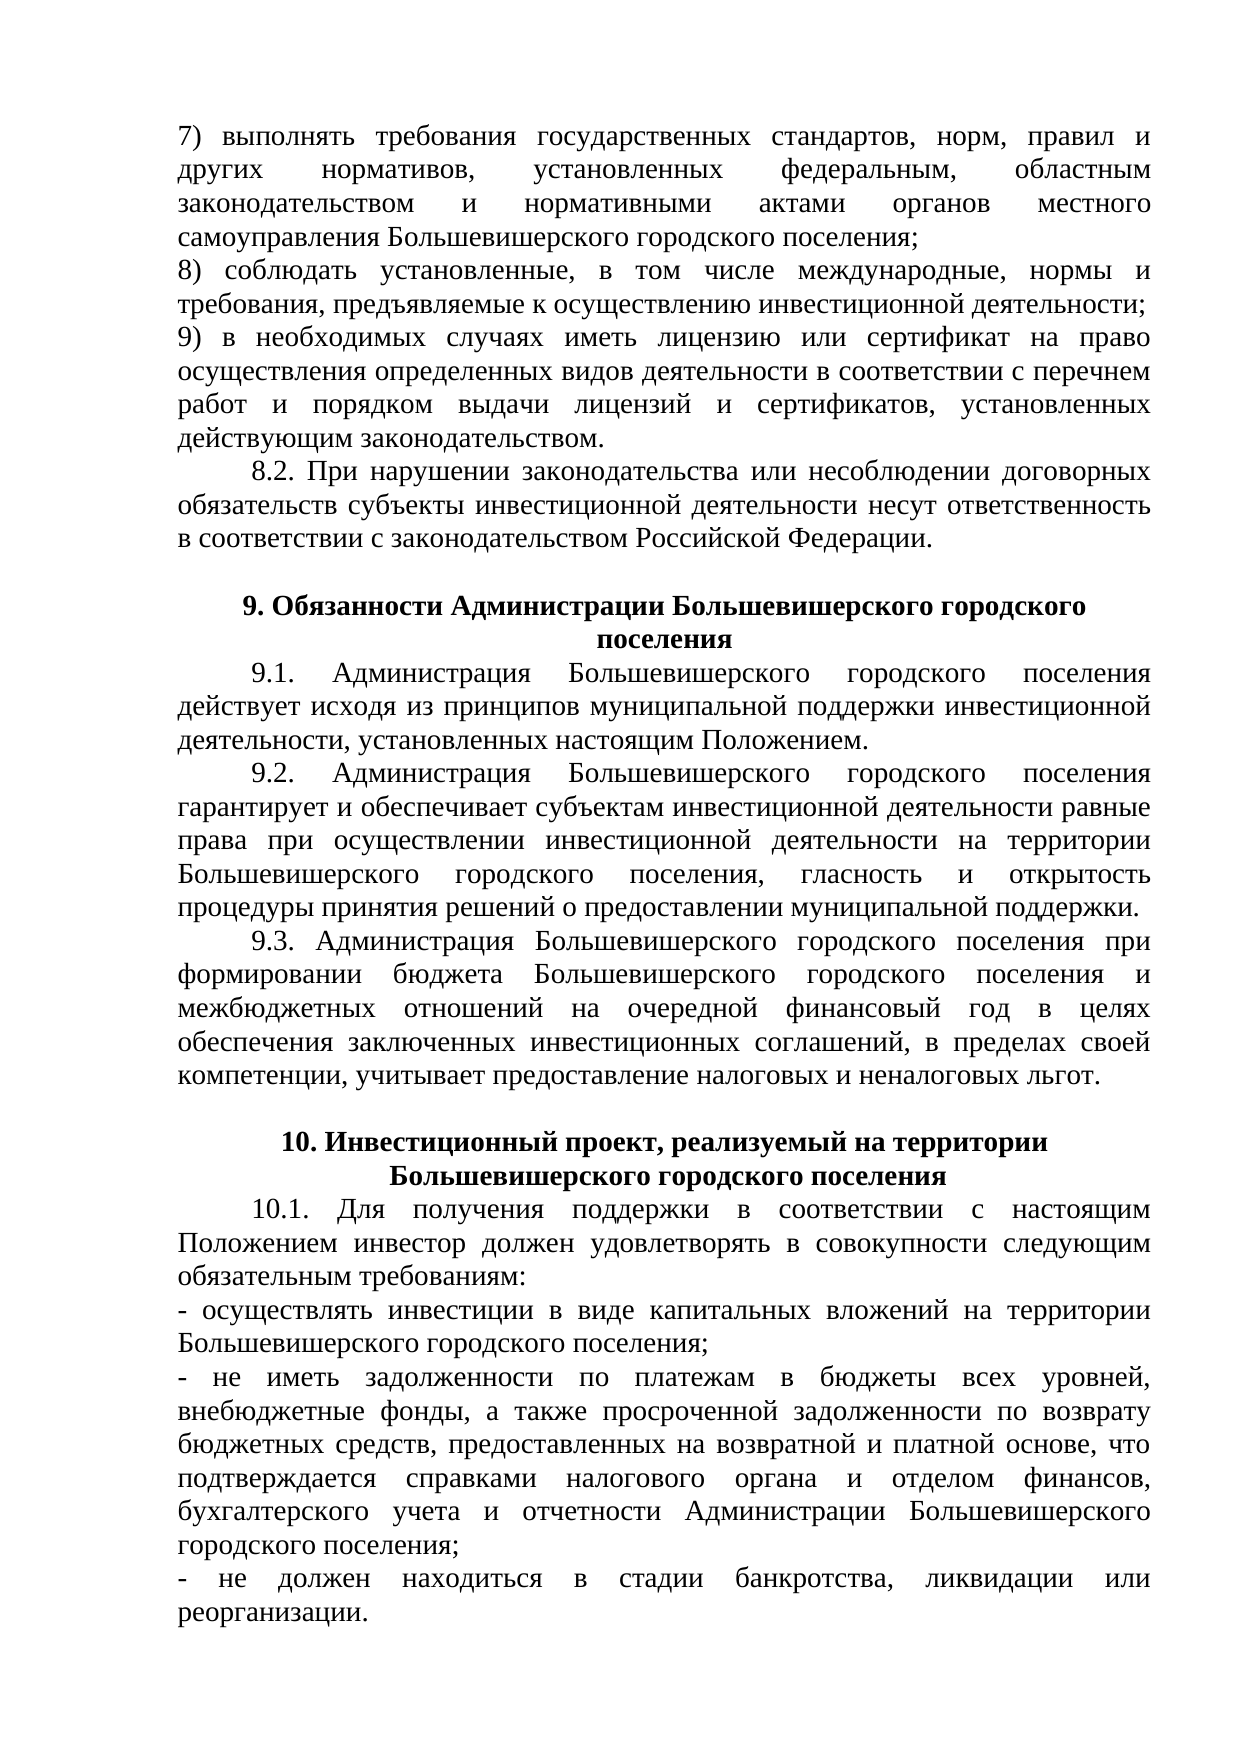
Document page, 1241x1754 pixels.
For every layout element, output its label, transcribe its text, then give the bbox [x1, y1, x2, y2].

subtitle 10.1. Для получения поддержки в соответствии с настоящим Положением инвестор должен удовлетворять в совокупности следующим обязательным требованиям: [177, 1191, 1152, 1292]
subtitle 10. Инвестиционный проект, реализуемый на территории [177, 1124, 1152, 1158]
subtitle - осуществлять инвестиции в виде капитальных вложений на территории Большевишерского городского поселения; [177, 1292, 1152, 1359]
subtitle 8.2. При нарушении законодательства или несоблюдении договорных обязательств субъекты инвестиционной деятельности несут ответственность в соответствии с законодательством Российской Федерации. [177, 453, 1152, 554]
subtitle 9.1. Администрация Большевишерского городского поселения действует исходя из принципов муниципальной поддержки инвестиционной деятельности, установленных настоящим Положением. [177, 655, 1152, 755]
subtitle - не иметь задолженности по платежам в бюджеты всех уровней, внебюджетные фонды, а также просроченной задолженности по возврату бюджетных средств, предоставленных на возвратной и платной основе, что подтверждается справками налогового органа и отделом финансов, бухгалтерского учета и отчетности Администрации Большевишерского городского поселения; [177, 1359, 1152, 1560]
subtitle 7) выполнять требования государственных стандартов, норм, правил и других нормативов, установленных федеральным, областным законодательством и нормативными актами органов местного самоуправления Большевишерского городского поселения; [177, 118, 1152, 252]
subtitle 9.3. Администрация Большевишерского городского поселения при формировании бюджета Большевишерского городского поселения и межбюджетных отношений на очередной финансовый год в целях обеспечения заключенных инвестиционных соглашений, в пределах своей компетенции, учитывает предоставление налоговых и неналоговых льгот. [177, 923, 1152, 1091]
subtitle - не должен находиться в стадии банкротства, ликвидации или реорганизации. [177, 1560, 1152, 1627]
subtitle 9. Обязанности Администрации Большевишерского городского поселения [177, 588, 1152, 655]
subtitle 8) соблюдать установленные, в том числе международные, нормы и требования, предъявляемые к осуществлению инвестиционной деятельности; [177, 252, 1152, 319]
subtitle 9.2. Администрация Большевишерского городского поселения гарантирует и обеспечивает субъектам инвестиционной деятельности равные права при осуществлении инвестиционной деятельности на территории Большевишерского городского поселения, гласность и открытость процедуры принятия решений о предоставлении муниципальной поддержки. [177, 755, 1152, 923]
subtitle Большевишерского городского поселения [177, 1158, 1152, 1191]
subtitle 9) в необходимых случаях иметь лицензию или сертификат на право осуществления определенных видов деятельности в соответствии с перечнем работ и порядком выдачи лицензий и сертификатов, установленных действующим законодательством. [177, 319, 1152, 453]
